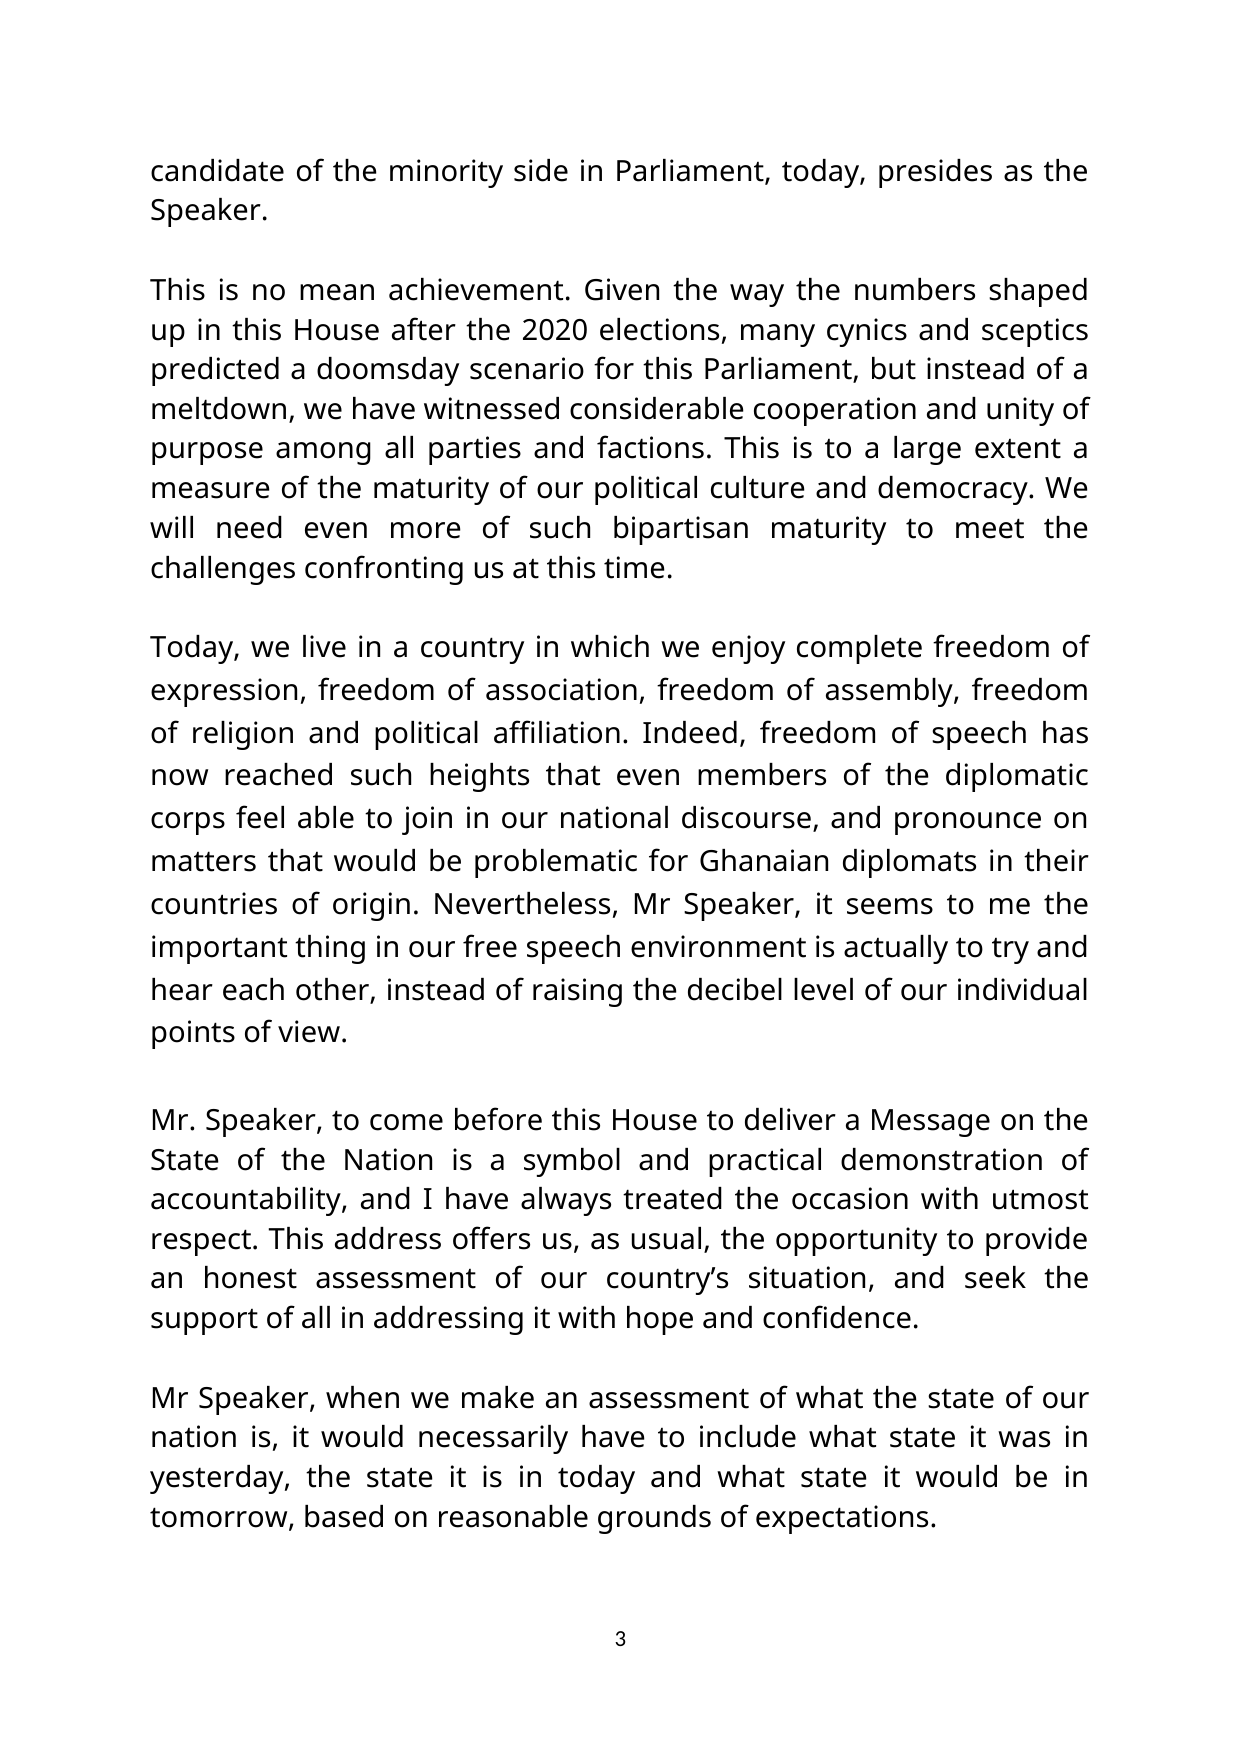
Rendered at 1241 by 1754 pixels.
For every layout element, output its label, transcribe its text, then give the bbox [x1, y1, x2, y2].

text This is no mean achievement. Given the way the numbers shaped up in this House after the 2020 elections, many cynics and sceptics predicted a doomsday scenario for this Parliament, but instead of a meltdown, we have witnessed considerable cooperation and unity of purpose among all parties and factions. This is to a large extent a measure of the maturity of our political culture and democracy. We will need even more of such bipartisan maturity to meet the challenges confronting us at this time. [150, 269, 1090, 587]
text Today, we live in a country in which we enjoy complete freedom of expression, freedom of association, freedom of assembly, freedom of religion and political affiliation. Indeed, freedom of speech has now reached such heights that even members of the diplomatic corps feel able to join in our national discourse, and pronounce on matters that would be problematic for Ghanaian diplomats in their countries of origin. Nevertheless, Mr Speaker, it seems to me the important thing in our free speech environment is actually to try and hear each other, instead of raising the decibel level of our individual points of view. [150, 626, 1090, 1051]
text Mr Speaker, when we make an assessment of what the state of our nation is, it would necessarily have to include what state it was in yesterday, the state it is in today and what state it would be in tomorrow, based on reasonable grounds of expectations. [150, 1377, 1090, 1536]
text Mr. Speaker, to come before this House to deliver a Message on the State of the Nation is a symbol and practical demonstration of accountability, and I have always treated the occasion with utmost respect. This address offers us, as usual, the opportunity to provide an honest assessment of our country’s situation, and seek the support of all in addressing it with hope and confidence. [150, 1099, 1090, 1337]
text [150, 150, 1090, 229]
